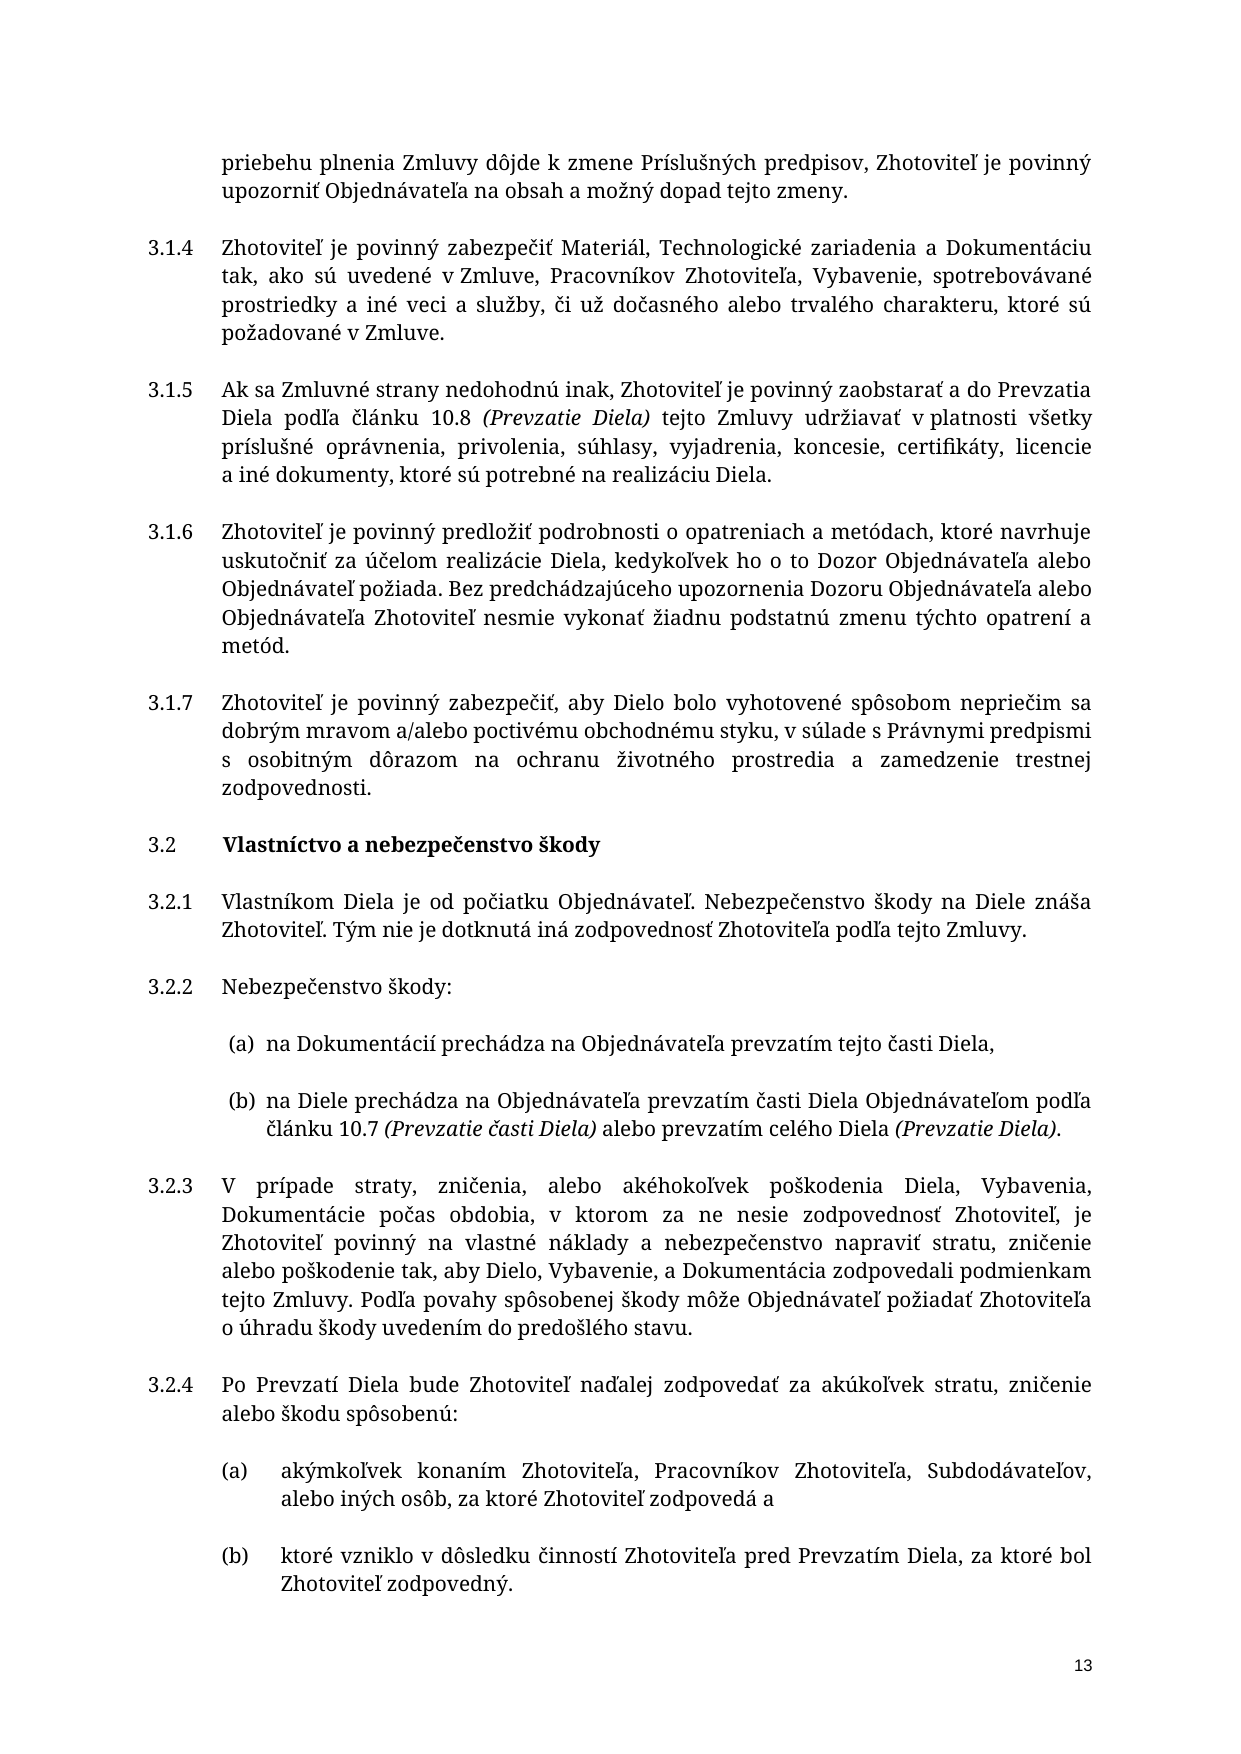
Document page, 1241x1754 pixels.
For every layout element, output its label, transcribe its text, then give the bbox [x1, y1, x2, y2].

list Nebezpečenstvo škody: [148, 972, 1093, 1001]
list ktoré vzniklo v dôsledku činností Zhotoviteľa pred Prevzatím Diela, za ktoré bol Zhotoviteľ zodpovedný. [221, 1541, 1093, 1598]
list Zhotoviteľ je povinný zabezpečiť Materiál, Technologické zariadenia a Dokumentáciu tak, ako sú uvedené v Zmluve, Pracovníkov Zhotoviteľa, Vybavenie, spotrebovávané prostriedky a iné veci a služby, či už dočasného alebo trvalého charakteru, ktoré sú požadované v Zmluve. [148, 233, 1093, 347]
list Zhotoviteľ je povinný zabezpečiť, aby Dielo bolo vyhotovené spôsobom nepriečim sa dobrým mravom a/alebo poctivému obchodnému styku, v súlade s Právnymi predpismi s osobitným dôrazom na ochranu životného prostredia a zamedzenie trestnej zodpovednosti. [148, 688, 1093, 802]
list Po Prevzatí Diela bude Zhotoviteľ naďalej zodpovedať za akúkoľvek stratu, zničenie alebo škodu spôsobenú: [148, 1370, 1093, 1427]
list Ak sa Zmluvné strany nedohodnú inak, Zhotoviteľ je povinný zaobstarať a do Prevzatia Diela podľa článku 10.8 (Prevzatie Diela) tejto Zmluvy udržiavať v platnosti všetky príslušné oprávnenia, privolenia, súhlasy, vyjadrenia, koncesie, certifikáty, licencie a iné dokumenty, ktoré sú potrebné na realizáciu Diela. [148, 375, 1093, 489]
list Zhotoviteľ je povinný predložiť podrobnosti o opatreniach a metódach, ktoré navrhuje uskutočniť za účelom realizácie Diela, kedykoľvek ho o to Dozor Objednávateľa alebo Objednávateľ požiada. Bez predchádzajúceho upozornenia Dozoru Objednávateľa alebo Objednávateľa Zhotoviteľ nesmie vykonať žiadnu podstatnú zmenu týchto opatrení a metód. [148, 517, 1093, 659]
list Vlastníctvo a nebezpečenstvo škody [148, 830, 1093, 858]
list akýmkoľvek konaním Zhotoviteľa, Pracovníkov Zhotoviteľa, Subdodávateľov, alebo iných osôb, za ktoré Zhotoviteľ zodpovedá a [221, 1456, 1093, 1513]
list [148, 148, 1093, 204]
list na Dokumentácií prechádza na Objednávateľa prevzatím tejto časti Diela, [228, 1029, 1093, 1058]
list V prípade straty, zničenia, alebo akéhokoľvek poškodenia Diela, Vybavenia, Dokumentácie počas obdobia, v ktorom za ne nesie zodpovednosť Zhotoviteľ, je Zhotoviteľ povinný na vlastné náklady a nebezpečenstvo napraviť stratu, zničenie alebo poškodenie tak, aby Dielo, Vybavenie, a Dokumentácia zodpovedali podmienkam tejto Zmluvy. Podľa povahy spôsobenej škody môže Objednávateľ požiadať Zhotoviteľa o úhradu škody uvedením do predošlého stavu. [148, 1171, 1093, 1342]
list Vlastníkom Diela je od počiatku Objednávateľ. Nebezpečenstvo škody na Diele znáša Zhotoviteľ. Tým nie je dotknutá iná zodpovednosť Zhotoviteľa podľa tejto Zmluvy. [148, 887, 1093, 944]
list na Diele prechádza na Objednávateľa prevzatím časti Diela Objednávateľom podľa článku 10.7 (Prevzatie časti Diela) alebo prevzatím celého Diela (Prevzatie Diela). [228, 1086, 1093, 1143]
